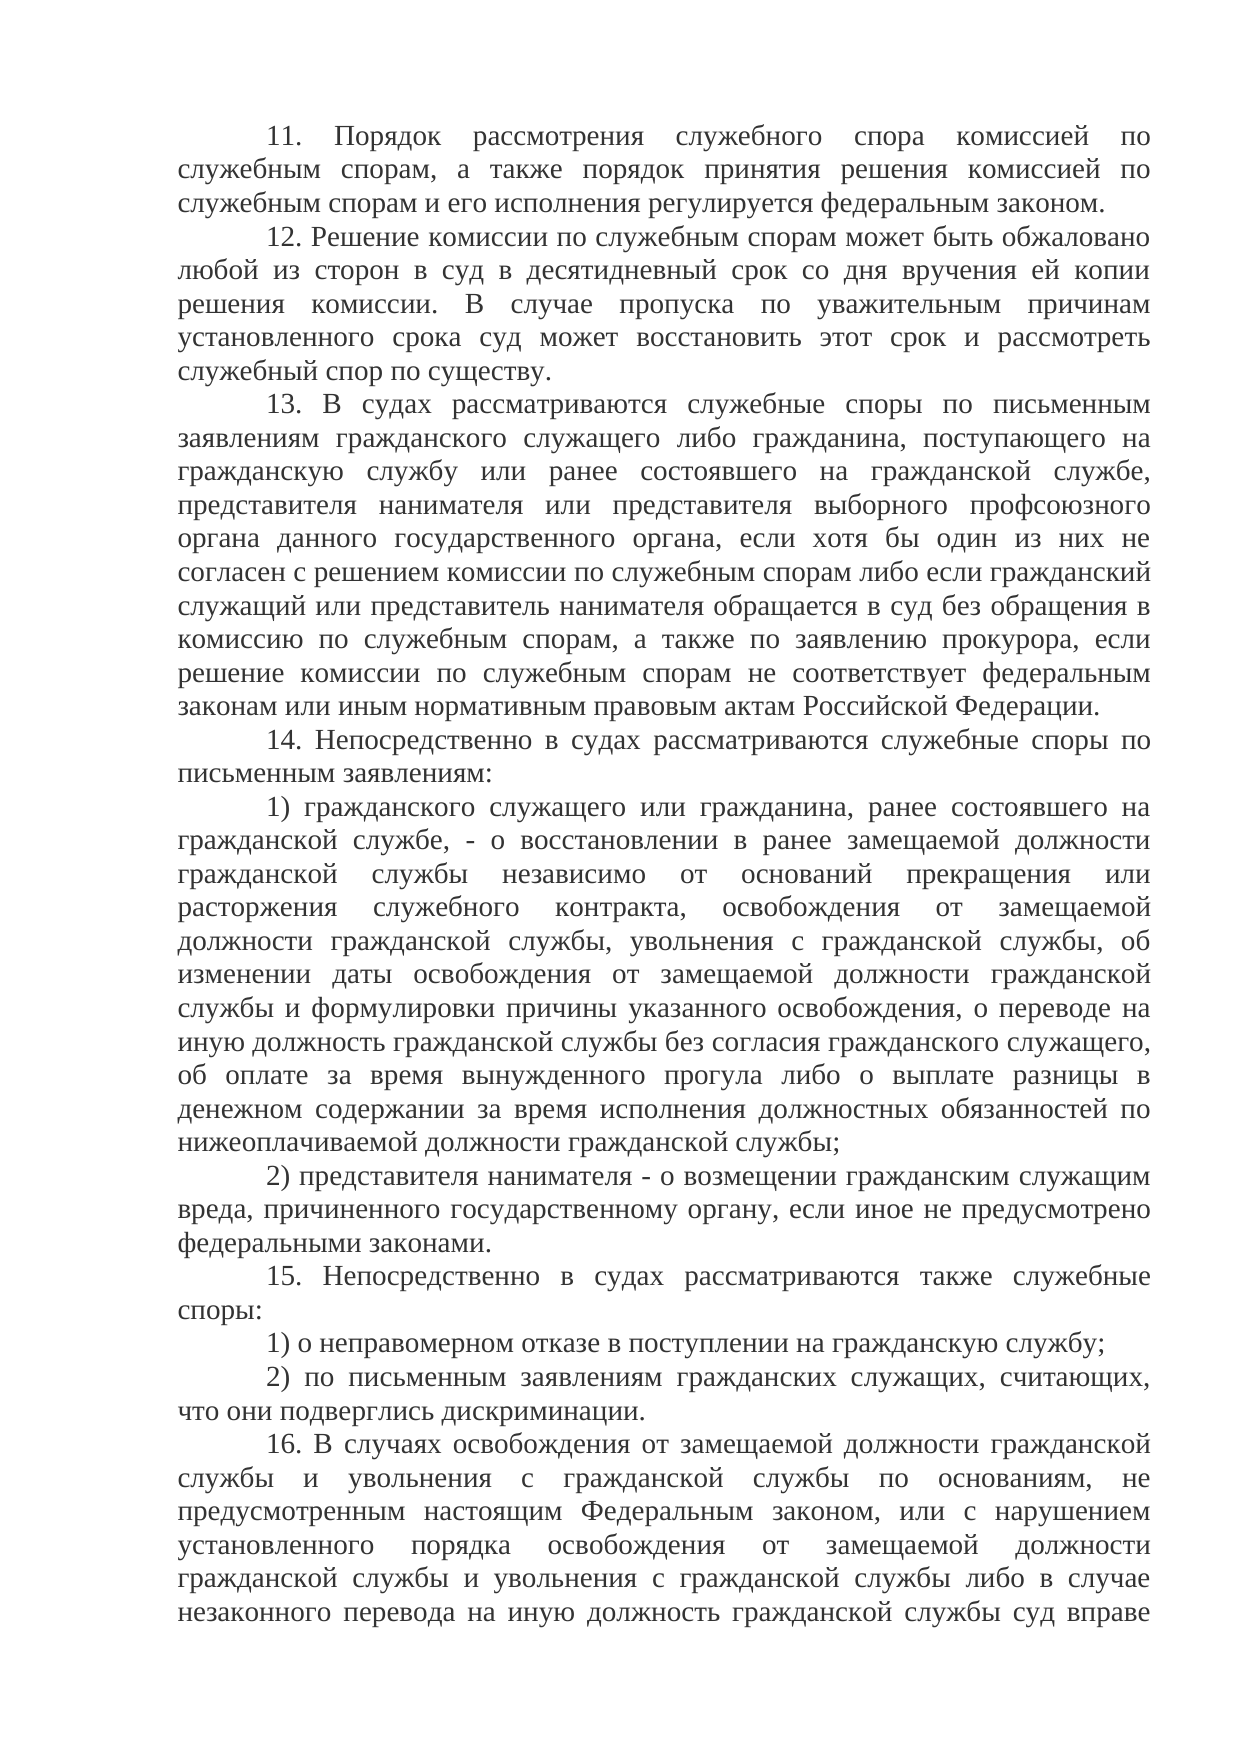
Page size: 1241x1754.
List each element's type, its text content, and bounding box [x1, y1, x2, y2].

text 15. Непосредственно в судах рассматриваются также служебные споры: [177, 1258, 1152, 1326]
text 2) по письменным заявлениям гражданских служащих, считающих, что они подверглись дискриминации. [177, 1359, 1152, 1426]
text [177, 1426, 1152, 1627]
text 1) гражданского служащего или гражданина, ранее состоявшего на гражданской службе, - о восстановлении в ранее замещаемой должности гражданской службы независимо от оснований прекращения или расторжения служебного контракта, освобождения от замещаемой должности гражданской службы, увольнения с гражданской службы, об изменении даты освобождения от замещаемой должности гражданской службы и формулировки причины указанного освобождения, о переводе на иную должность гражданской службы без согласия гражданского служащего, об оплате за время вынужденного прогула либо о выплате разницы в денежном содержании за время исполнения должностных обязанностей по нижеоплачиваемой должности гражданской службы; [177, 789, 1152, 1158]
text 11. Порядок рассмотрения служебного спора комиссией по служебным спорам, а также порядок принятия решения комиссией по служебным спорам и его исполнения регулируется федеральным законом. [177, 118, 1152, 219]
text 13. В судах рассматриваются служебные споры по письменным заявлениям гражданского служащего либо гражданина, поступающего на гражданскую службу или ранее состоявшего на гражданской службе, представителя нанимателя или представителя выборного профсоюзного органа данного государственного органа, если хотя бы один из них не согласен с решением комиссии по служебным спорам либо если гражданский служащий или представитель нанимателя обращается в суд без обращения в комиссию по служебным спорам, а также по заявлению прокурора, если решение комиссии по служебным спорам не соответствует федеральным законам или иным нормативным правовым актам Российской Федерации. [177, 386, 1152, 722]
text 14. Непосредственно в судах рассматриваются служебные споры по письменным заявлениям: [177, 722, 1152, 789]
text 1) о неправомерном отказе в поступлении на гражданскую службу; [177, 1326, 1152, 1359]
text 12. Решение комиссии по служебным спорам может быть обжаловано любой из сторон в суд в десятидневный срок со дня вручения ей копии решения комиссии. В случае пропуска по уважительным причинам установленного срока суд может восстановить этот срок и рассмотреть служебный спор по существу. [177, 219, 1152, 386]
text 2) представителя нанимателя - о возмещении гражданским служащим вреда, причиненного государственному органу, если иное не предусмотрено федеральными законами. [177, 1158, 1152, 1258]
